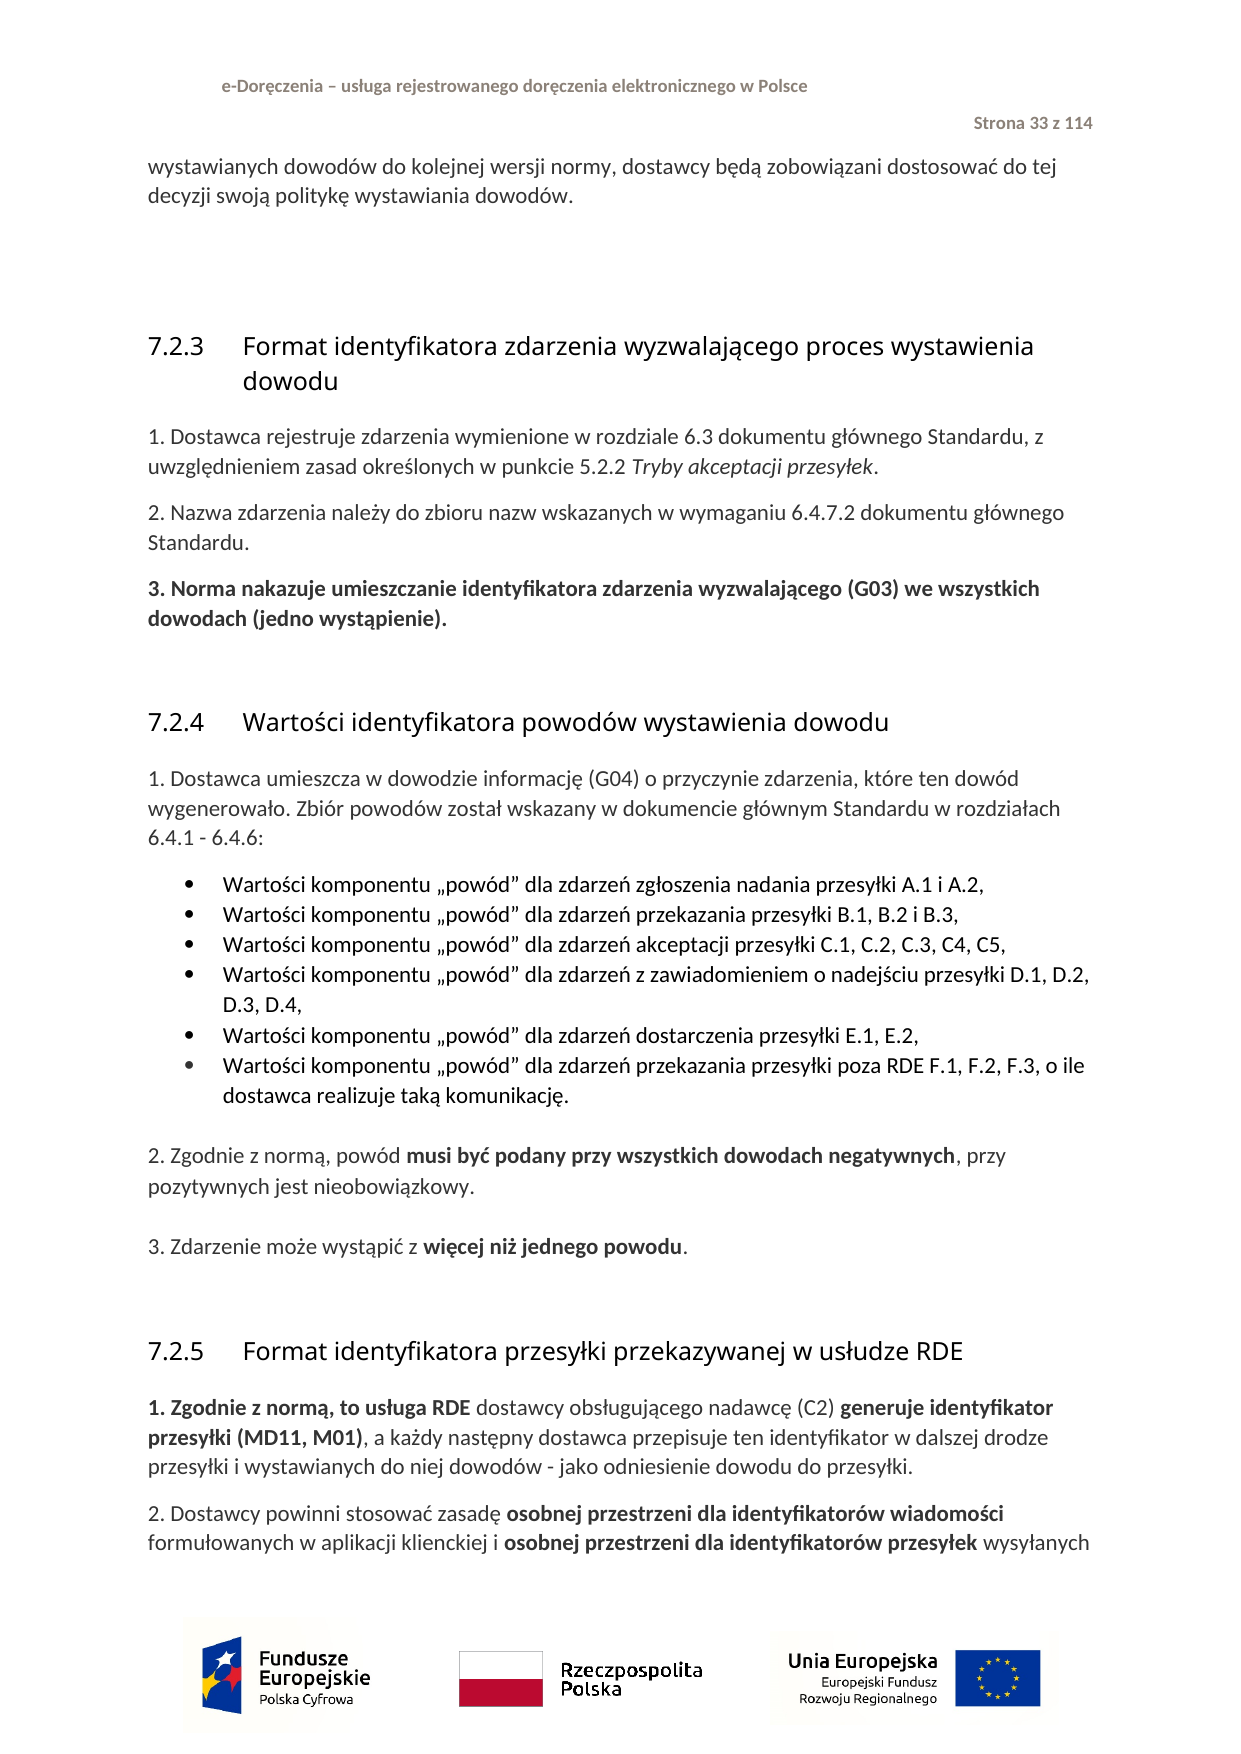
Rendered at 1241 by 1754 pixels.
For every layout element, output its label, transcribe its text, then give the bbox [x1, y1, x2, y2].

text 1. Zgodnie z normą, to usługa RDE dostawcy obsługującego nadawcę (C2) generuje identyfikator przesyłki (MD11, M01), a każdy następny dostawca przepisuje ten identyfikator w dalszej drodze przesyłki i wystawianych do niej dowodów - jako odniesienie dowodu do przesyłki. [148, 1393, 1093, 1480]
picture [770, 1631, 1059, 1725]
list Wartości komponentu „powód” dla zdarzeń dostarczenia przesyłki E.1, E.2, [185, 1021, 1093, 1049]
list Wartości komponentu „powód” dla zdarzeń z zawiadomieniem o nadejściu przesyłki D.1, D.2, D.3, D.4, [185, 960, 1093, 1019]
text 1. Dostawca umieszcza w dowodzie informację (G04) o przyczynie zdarzenia, które ten dowód wygenerowało. Zbiór powodów został wskazany w dokumencie głównym Standardu w rozdziałach 6.4.1 - 6.4.6: [148, 764, 1093, 851]
list Wartości komponentu „powód” dla zdarzeń przekazania przesyłki poza RDE F.1, F.2, F.3, o ile dostawca realizuje taką komunikację. [185, 1051, 1093, 1109]
subtitle Wartości identyfikatora powodów wystawienia dowodu [148, 705, 1093, 739]
picture [183, 1617, 389, 1733]
list Wartości komponentu „powód” dla zdarzeń przekazania przesyłki B.1, B.2 i B.3, [185, 900, 1093, 928]
subtitle Format identyfikatora zdarzenia wyzwalającego proces wystawienia dowodu [148, 329, 1093, 397]
text 3. Norma nakazuje umieszczanie identyfikatora zdarzenia wyzwalającego (G03) we wszystkich dowodach (jedno wystąpienie). [148, 574, 1093, 632]
text 1. Dostawca rejestruje zdarzenia wymienione w rozdziale 6.3 dokumentu głównego Standardu, z uwzględnieniem zasad określonych w punkcie 5.2.2 Tryby akceptacji przesyłek. [148, 422, 1093, 480]
picture [440, 1632, 720, 1725]
list Wartości komponentu „powód” dla zdarzeń akceptacji przesyłki C.1, C.2, C.3, C4, C5, [185, 930, 1093, 958]
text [148, 152, 1093, 210]
list 3. Zdarzenie może wystąpić z więcej niż jednego powodu. [148, 1232, 1093, 1260]
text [148, 1499, 1093, 1556]
list Wartości komponentu „powód” dla zdarzeń zgłoszenia nadania przesyłki A.1 i A.2, [185, 870, 1093, 898]
subtitle Format identyfikatora przesyłki przekazywanej w usłudze RDE [148, 1334, 1093, 1368]
list 2. Zgodnie z normą, powód musi być podany przy wszystkich dowodach negatywnych, przy pozytywnych jest nieobowiązkowy. [148, 1142, 1093, 1200]
text 2. Nazwa zdarzenia należy do zbioru nazw wskazanych w wymaganiu 6.4.7.2 dokumentu głównego Standardu. [148, 498, 1093, 556]
